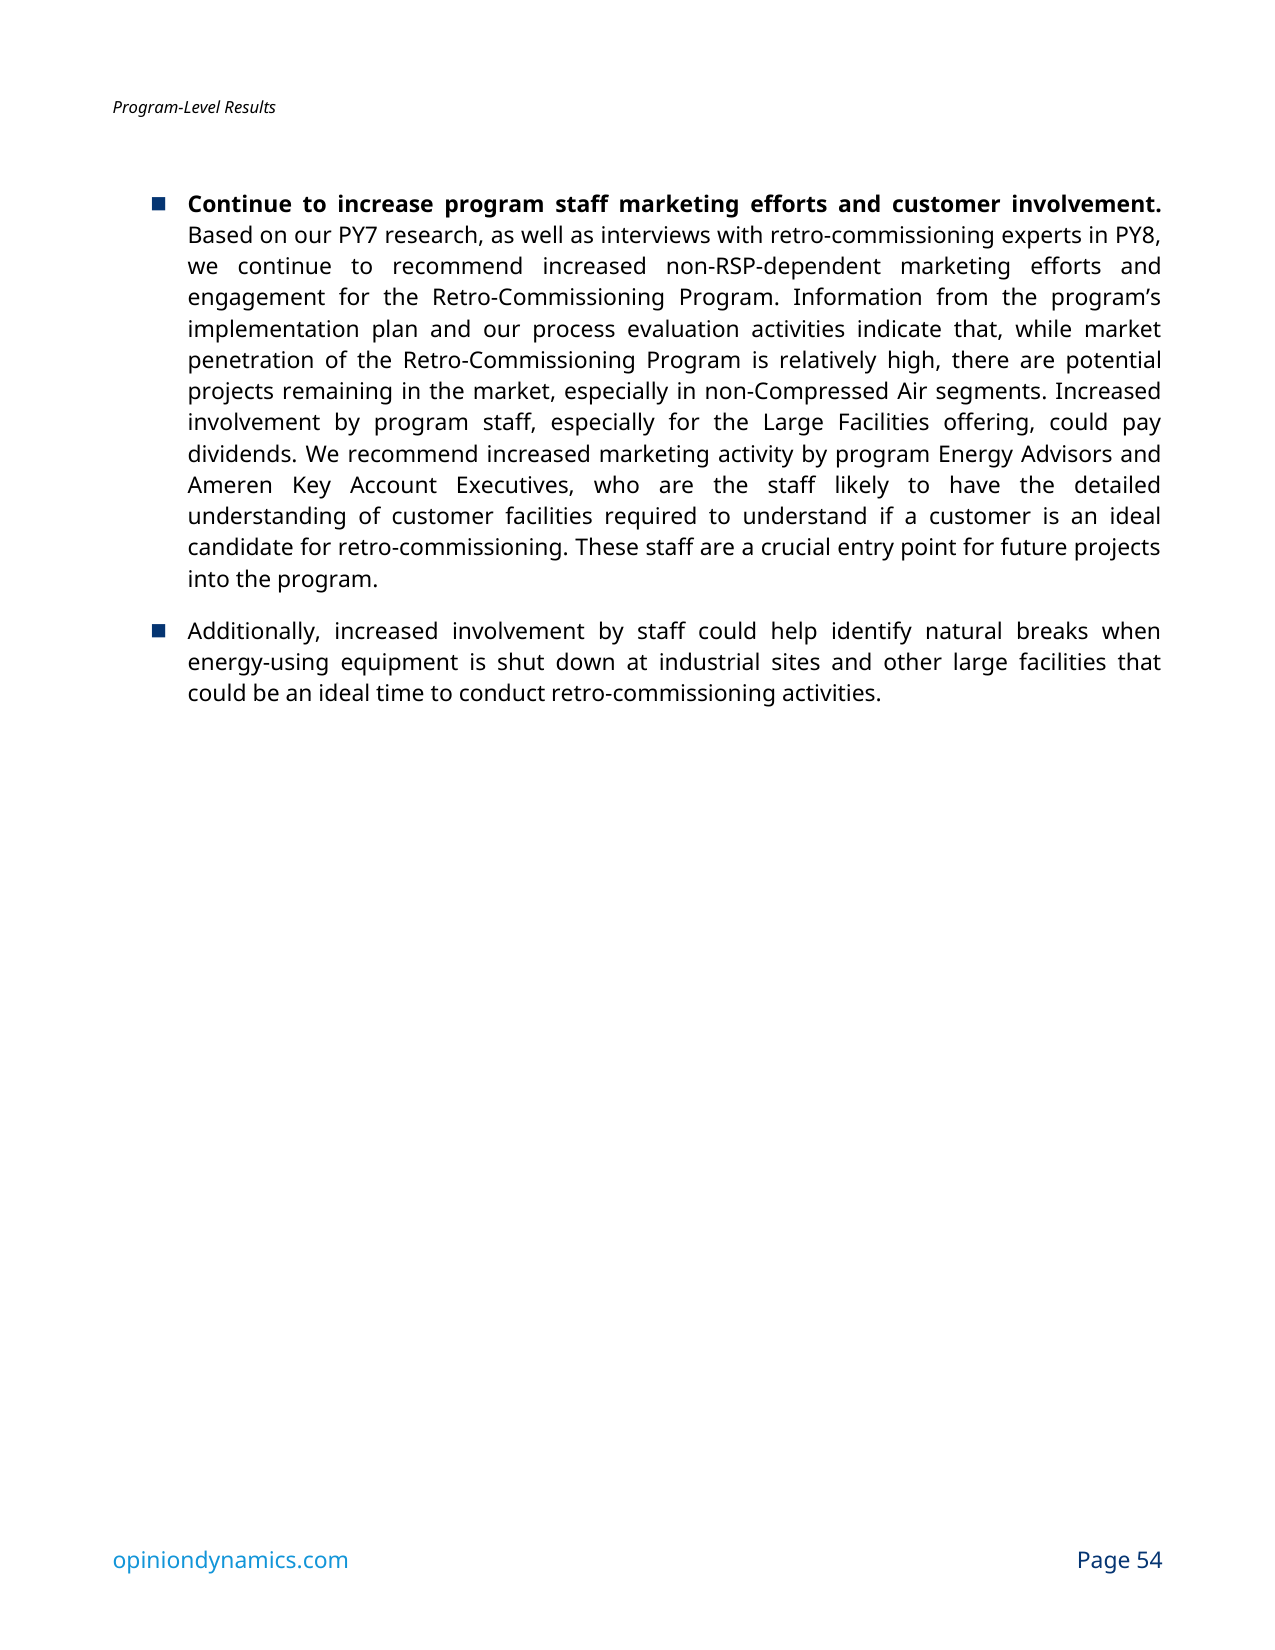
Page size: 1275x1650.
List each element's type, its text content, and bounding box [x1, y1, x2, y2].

text Continue to increase program staff marketing efforts and customer involvement. Based on our PY7 research, as well as interviews with retro-commissioning experts in PY8, we continue to recommend increased non-RSP-dependent marketing efforts and engagement for the Retro-Commissioning Program. Information from the program’s implementation plan and our process evaluation activities indicate that, while market penetration of the Retro-Commissioning Program is relatively high, there are potential projects remaining in the market, especially in non-Compressed Air segments. Increased involvement by program staff, especially for the Large Facilities offering, could pay dividends. We recommend increased marketing activity by program Energy Advisors and Ameren Key Account Executives, who are the staff likely to have the detailed understanding of customer facilities required to understand if a customer is an ideal candidate for retro-commissioning. These staff are a crucial entry point for future projects into the program. [150, 187, 1162, 594]
text Additionally, increased involvement by staff could help identify natural breaks when energy-using equipment is shut down at industrial sites and other large facilities that could be an ideal time to conduct retro-commissioning activities. [150, 614, 1162, 708]
